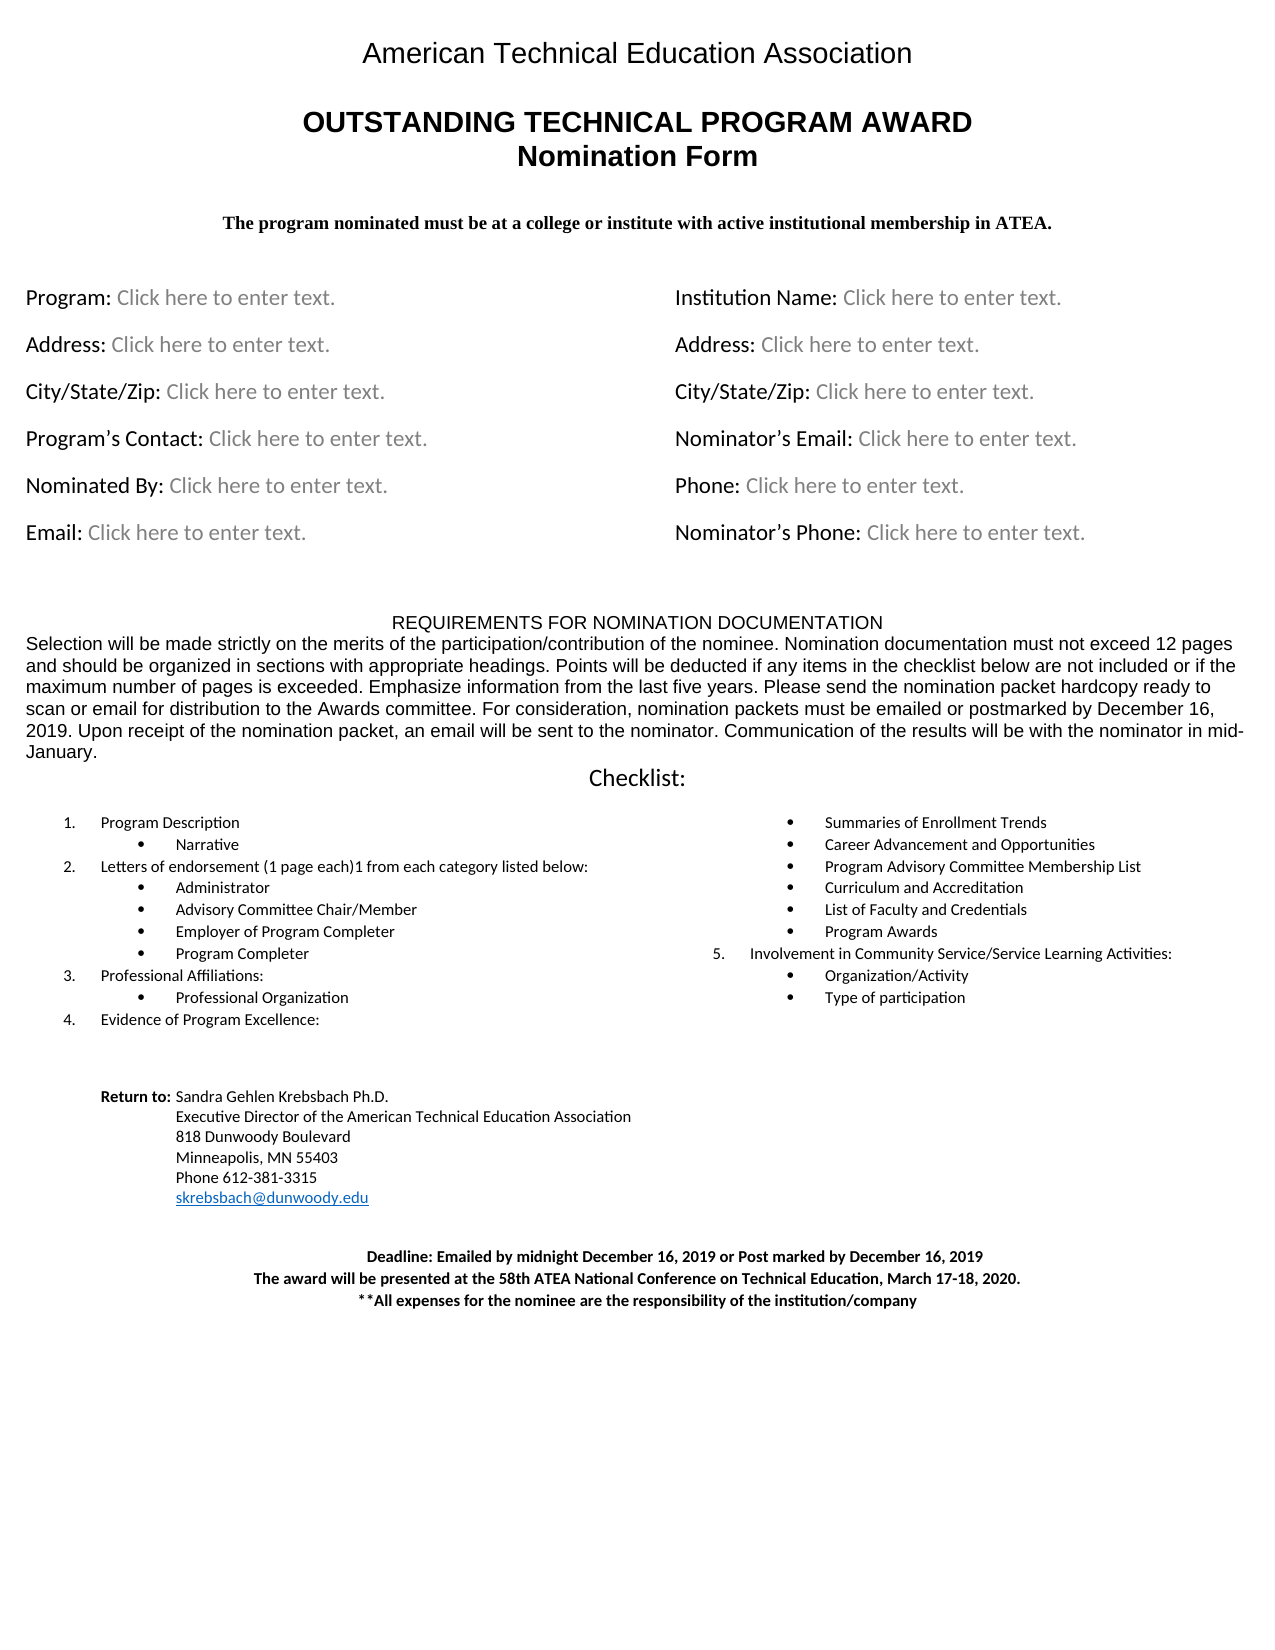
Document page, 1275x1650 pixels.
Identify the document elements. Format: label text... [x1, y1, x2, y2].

list Type of participation [787, 987, 1249, 1007]
title The program nominated must be at a college or institute with active institutional membership in ATEA. [26, 212, 1249, 234]
text Deadline: Emailed by midnight December 16, 2019 or Post marked by December 16, 2019 [101, 1246, 1249, 1267]
text Minneapolis, MN 55403 [101, 1147, 1249, 1167]
text Address: [26, 330, 600, 358]
text Phone: [675, 471, 1249, 499]
text The award will be presented at the 58th ATEA National Conference on Technical Education, March 17-18, 2020. [26, 1268, 1249, 1289]
list Summaries of Enrollment Trends [787, 812, 1249, 832]
list Curriculum and Accreditation [787, 878, 1249, 898]
text City/State/Zip: [26, 377, 600, 405]
text City/State/Zip: [675, 377, 1249, 405]
text Program’s Contact: [26, 424, 600, 452]
list Professional Affiliations: [63, 965, 600, 986]
list Involvement in Community Service/Service Learning Activities: [712, 943, 1249, 964]
list Program Description [63, 812, 600, 832]
text Nominator’s Phone: [675, 518, 1249, 546]
list Program Completer [138, 943, 600, 964]
list Program Advisory Committee Membership List [787, 856, 1249, 876]
list Administrator [138, 878, 600, 898]
text Phone 612-381-3315 [101, 1167, 1249, 1188]
text Checklist: [26, 762, 1249, 793]
list Professional Organization [138, 987, 600, 1007]
text REQUIREMENTS FOR NOMINATION DOCUMENTATION [26, 612, 1249, 633]
text Nominated By: [26, 471, 600, 499]
text Selection will be made strictly on the merits of the participation/contribution of the nominee. Nomination documentation must not exceed 12 pages and should be organized in sections with appropriate headings. Points will be deducted if any items in the checklist below are not included or if the maximum number of pages is exceeded. Emphasize information from the last five years. Please send the nomination packet hardcopy ready to scan or email for distribution to the Awards committee. For consideration, nomination packets must be emailed or postmarked by December 16, 2019. Upon receipt of the nomination packet, an email will be sent to the nominator. Communication of the results will be with the nominator in mid-January. [26, 633, 1249, 762]
list Organization/Activity [787, 965, 1249, 986]
text American Technical Education Association [26, 36, 1249, 69]
list Narrative [138, 834, 600, 854]
list Employer of Program Completer [138, 921, 600, 942]
title OUTSTANDING TECHNICAL PROGRAM AWARD [26, 106, 1249, 139]
title Nomination Form [26, 139, 1249, 173]
list Career Advancement and Opportunities [787, 834, 1249, 854]
list Advisory Committee Chair/Member [138, 899, 600, 920]
text Return to: Sandra Gehlen Krebsbach Ph.D. [101, 1086, 1249, 1106]
text skrebsbach@dunwoody.edu [101, 1188, 1249, 1208]
text Executive Director of the American Technical Education Association [101, 1106, 1249, 1127]
text **All expenses for the nominee are the responsibility of the institution/company [26, 1290, 1249, 1311]
text Institution Name: [675, 283, 1249, 311]
text Program: [26, 283, 600, 311]
text Nominator’s Email: [675, 424, 1249, 452]
text Email: [26, 518, 600, 546]
list Program Awards [787, 921, 1249, 942]
text 818 Dunwoody Boulevard [101, 1127, 1249, 1147]
list List of Faculty and Credentials [787, 899, 1249, 920]
text Address: [675, 330, 1249, 358]
list Letters of endorsement (1 page each)1 from each category listed below: [63, 856, 600, 876]
list Evidence of Program Excellence: [63, 1009, 600, 1029]
